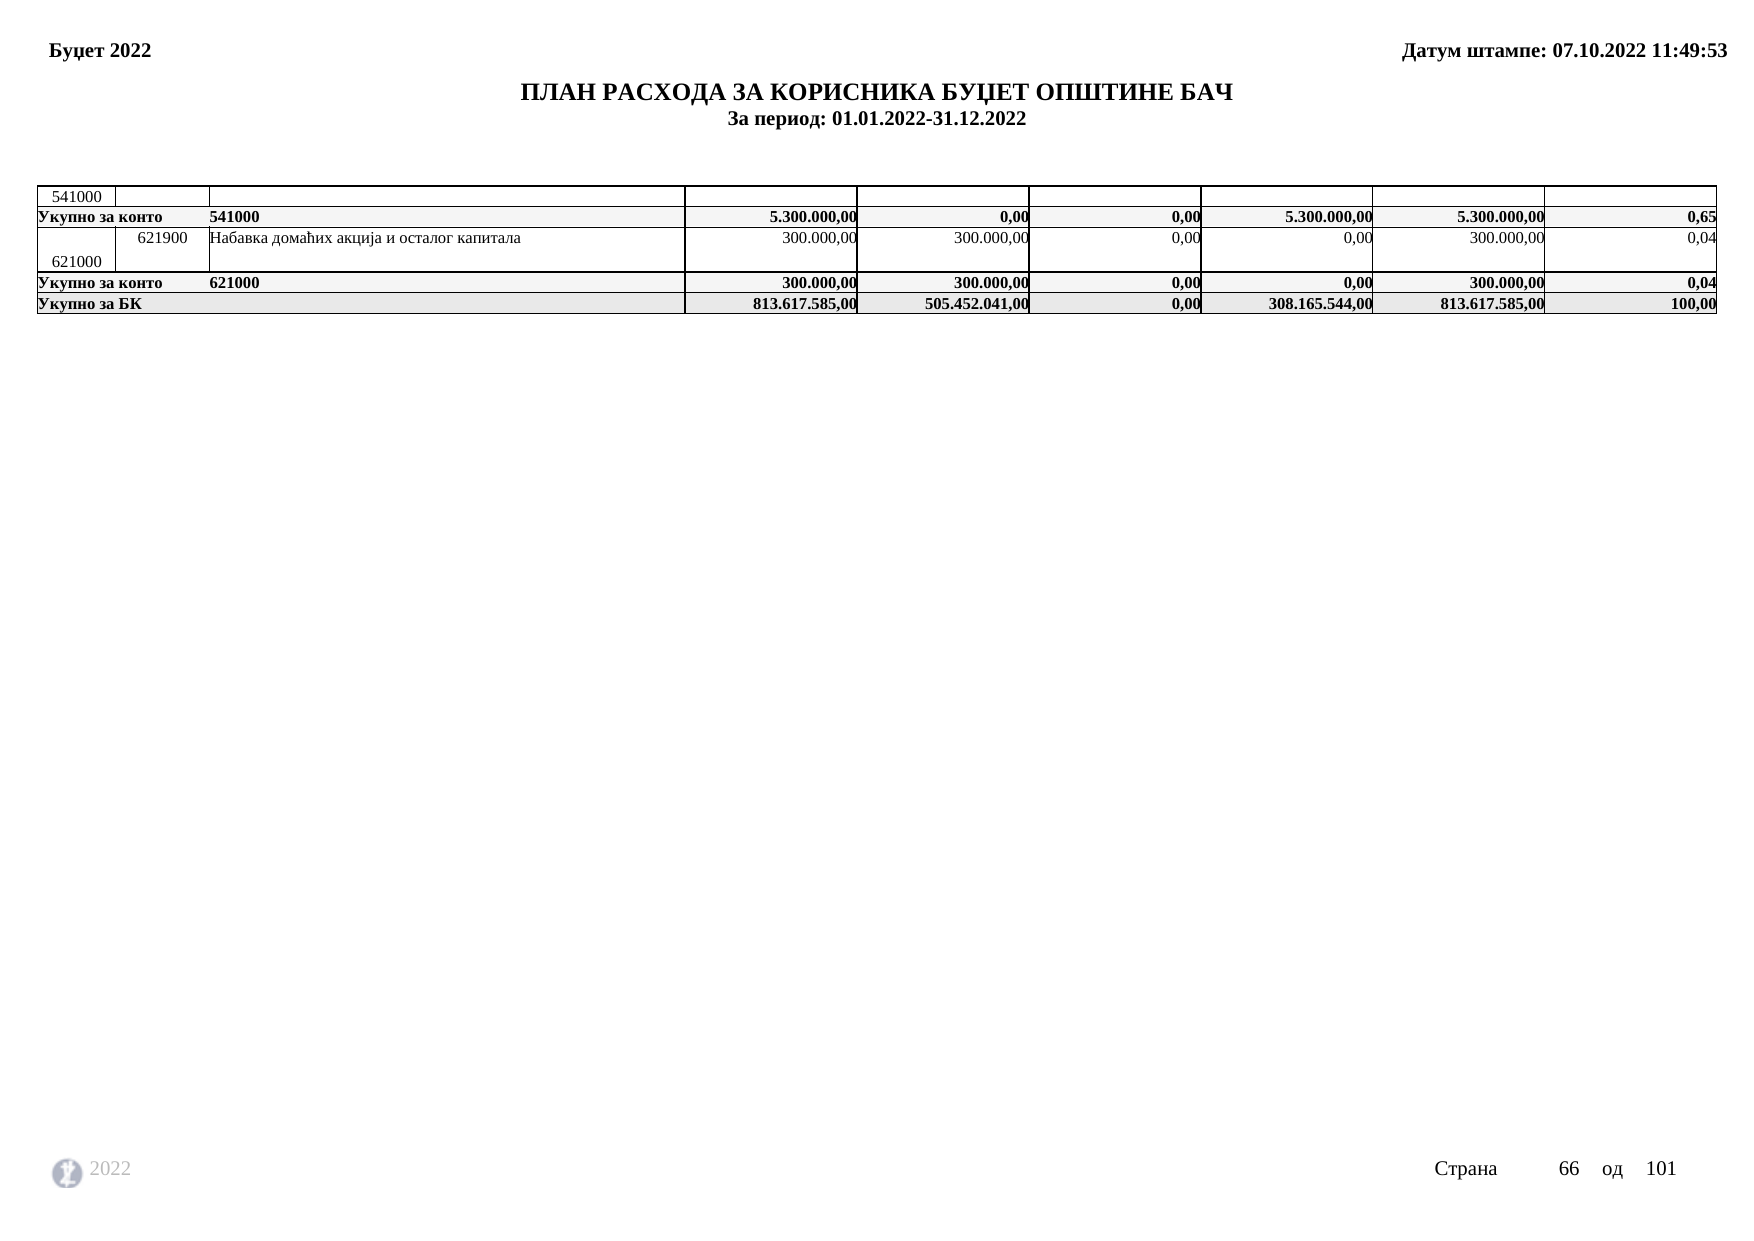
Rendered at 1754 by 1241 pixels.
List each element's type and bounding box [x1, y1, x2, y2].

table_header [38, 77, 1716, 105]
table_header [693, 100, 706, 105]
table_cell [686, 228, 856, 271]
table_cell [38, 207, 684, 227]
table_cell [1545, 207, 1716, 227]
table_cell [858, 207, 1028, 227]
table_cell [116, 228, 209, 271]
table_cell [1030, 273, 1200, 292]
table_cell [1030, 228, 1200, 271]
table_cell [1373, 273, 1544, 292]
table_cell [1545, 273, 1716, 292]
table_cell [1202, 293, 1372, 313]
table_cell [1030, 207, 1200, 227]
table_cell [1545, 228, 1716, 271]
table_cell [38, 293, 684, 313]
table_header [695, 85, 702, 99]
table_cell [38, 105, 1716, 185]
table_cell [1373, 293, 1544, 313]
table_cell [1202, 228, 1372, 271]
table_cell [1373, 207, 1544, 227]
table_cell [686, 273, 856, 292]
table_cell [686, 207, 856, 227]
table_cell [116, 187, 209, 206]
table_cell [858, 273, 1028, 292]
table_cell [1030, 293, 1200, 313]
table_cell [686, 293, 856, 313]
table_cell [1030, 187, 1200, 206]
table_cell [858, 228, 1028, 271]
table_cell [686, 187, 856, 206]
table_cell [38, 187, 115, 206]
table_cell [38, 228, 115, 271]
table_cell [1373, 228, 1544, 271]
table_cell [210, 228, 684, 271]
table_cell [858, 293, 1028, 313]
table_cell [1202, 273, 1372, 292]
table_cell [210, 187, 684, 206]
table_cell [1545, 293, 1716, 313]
picture [48, 1155, 87, 1188]
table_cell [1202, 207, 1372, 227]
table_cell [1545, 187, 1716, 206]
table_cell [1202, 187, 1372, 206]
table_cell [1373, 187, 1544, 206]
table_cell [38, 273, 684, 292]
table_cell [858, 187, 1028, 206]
